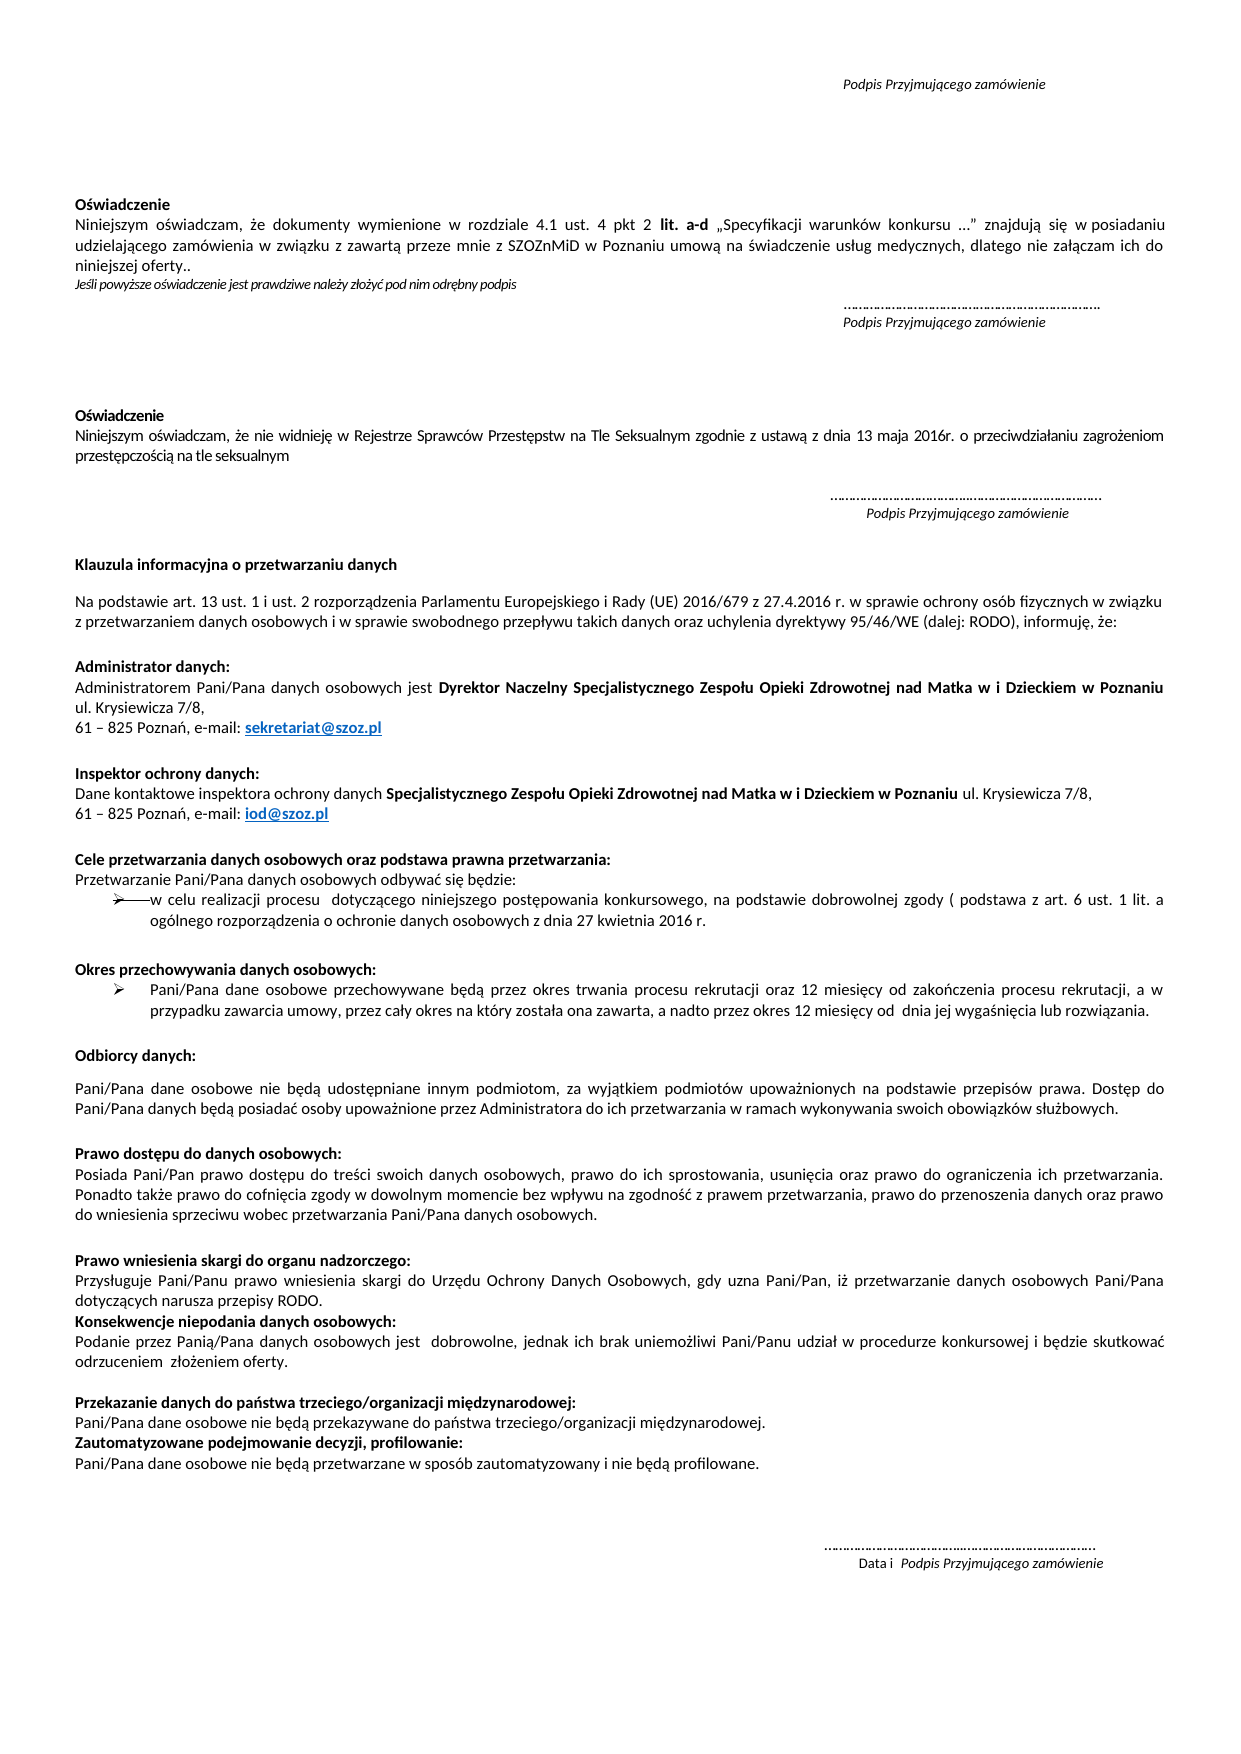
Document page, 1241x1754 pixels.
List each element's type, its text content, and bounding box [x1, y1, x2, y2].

text Posiada Pani/Pan prawo dostępu do treści swoich danych osobowych, prawo do ich sprostowania, usunięcia oraz prawo do ograniczenia ich przetwarzania. Ponadto także prawo do cofnięcia zgody w dowolnym momencie bez wpływu na zgodność z prawem przetwarzania, prawo do przenoszenia danych oraz prawo do wniesienia sprzeciwu wobec przetwarzania Pani/Pana danych osobowych. [75, 1164, 1165, 1225]
text 61 – 825 Poznań, e-mail: sekretariat@szoz.pl [75, 718, 1165, 738]
list Pani/Pana dane osobowe przechowywane będą przez okres trwania procesu rekrutacji oraz 12 miesięcy od zakończenia procesu rekrutacji, a w przypadku zawarcia umowy, przez cały okres na który została ona zawarta, a nadto przez okres 12 miesięcy od dnia jej wygaśnięcia lub rozwiązania. [112, 979, 1165, 1020]
text Konsekwencje niepodania danych osobowych: [75, 1311, 1165, 1331]
text Na podstawie art. 13 ust. 1 i ust. 2 rozporządzenia Parlamentu Europejskiego i Rady (UE) 2016/679 z 27.4.2016 r. w sprawie ochrony osób fizycznych w związku z przetwarzaniem danych osobowych i w sprawie swobodnego przepływu takich danych oraz uchylenia dyrektywy 95/46/WE (dalej: RODO), informuję, że: [75, 591, 1165, 632]
text Prawo wniesienia skargi do organu nadzorczego: [75, 1250, 1165, 1270]
text Oświadczenie [75, 194, 1165, 215]
text Prawo dostępu do danych osobowych: [75, 1144, 1165, 1164]
text Niniejszym oświadczam, że dokumenty wymienione w rozdziale 4.1 ust. 4 pkt 2 lit. a-d „Specyfikacji warunków konkursu …” znajdują się w posiadaniu udzielającego zamówienia w związku z zawartą przeze mnie z SZOZnMiD w Poznaniu umową na świadczenie usług medycznych, dlatego nie załączam ich do niniejszej oferty.. [75, 215, 1165, 276]
text ………………………………..……………………………… [75, 484, 1165, 504]
text ………………………………..……………………………… [75, 1534, 1165, 1554]
text Cele przetwarzania danych osobowych oraz podstawa prawna przetwarzania: [75, 849, 1165, 869]
text Data i Podpis Przyjmującego zamówienie [75, 1554, 1165, 1572]
text Administratorem Pani/Pana danych osobowych jest Dyrektor Naczelny Specjalistycznego Zespołu Opieki Zdrowotnej nad Matka w i Dzieckiem w Poznaniu ul. Krysiewicza 7/8, [75, 677, 1165, 718]
list w celu realizacji procesu dotyczącego niniejszego postępowania konkursowego, na podstawie dobrowolnej zgody ( podstawa z art. 6 ust. 1 lit. a ogólnego rozporządzenia o ochronie danych osobowych z dnia 27 kwietnia 2016 r. [112, 889, 1165, 930]
text Inspektor ochrony danych: [75, 763, 1165, 783]
text Przysługuje Pani/Panu prawo wniesienia skargi do Urzędu Ochrony Danych Osobowych, gdy uzna Pani/Pan, iż przetwarzanie danych osobowych Pani/Pana dotyczących narusza przepisy RODO. [75, 1270, 1165, 1311]
text Przekazanie danych do państwa trzeciego/organizacji międzynarodowej: [75, 1392, 1165, 1412]
text Podpis Przyjmującego zamówienie [843, 75, 1165, 93]
text Zautomatyzowane podejmowanie decyzji, profilowanie: [75, 1433, 1165, 1453]
text ……………………………………………………………. [75, 293, 1165, 314]
text Przetwarzanie Pani/Pana danych osobowych odbywać się będzie: [75, 869, 1165, 889]
text Podpis Przyjmującego zamówienie [843, 314, 1165, 332]
text Podanie przez Panią/Pana danych osobowych jest dobrowolne, jednak ich brak uniemożliwi Pani/Panu udział w procedurze konkursowej i będzie skutkować odrzuceniem złożeniem oferty. [75, 1331, 1165, 1372]
text Dane kontaktowe inspektora ochrony danych Specjalistycznego Zespołu Opieki Zdrowotnej nad Matka w i Dzieckiem w Poznaniu ul. Krysiewicza 7/8, [75, 783, 1165, 803]
text Pani/Pana dane osobowe nie będą przekazywane do państwa trzeciego/organizacji międzynarodowej. [75, 1412, 1165, 1433]
text 61 – 825 Poznań, e-mail: iod@szoz.pl [75, 803, 1165, 824]
text Oświadczenie [75, 405, 1165, 425]
text Odbiorcy danych: [75, 1045, 1165, 1066]
text Klauzula informacyjna o przetwarzaniu danych [75, 554, 1165, 574]
text Pani/Pana dane osobowe nie będą przetwarzane w sposób zautomatyzowany i nie będą profilowane. [75, 1453, 1165, 1473]
text Okres przechowywania danych osobowych: [75, 959, 1165, 979]
text Podpis Przyjmującego zamówienie [75, 504, 1165, 522]
text Administrator danych: [75, 657, 1165, 677]
text Niniejszym oświadczam, że nie widnieję w Rejestrze Sprawców Przestępstw na Tle Seksualnym zgodnie z ustawą z dnia 13 maja 2016r. o przeciwdziałaniu zagrożeniom przestępczością na tle seksualnym [75, 425, 1165, 466]
text Pani/Pana dane osobowe nie będą udostępniane innym podmiotom, za wyjątkiem podmiotów upoważnionych na podstawie przepisów prawa. Dostęp do Pani/Pana danych będą posiadać osoby upoważnione przez Administratora do ich przetwarzania w ramach wykonywania swoich obowiązków służbowych. [75, 1078, 1165, 1119]
text Jeśli powyższe oświadczenie jest prawdziwe należy złożyć pod nim odrębny podpis [75, 276, 1165, 293]
